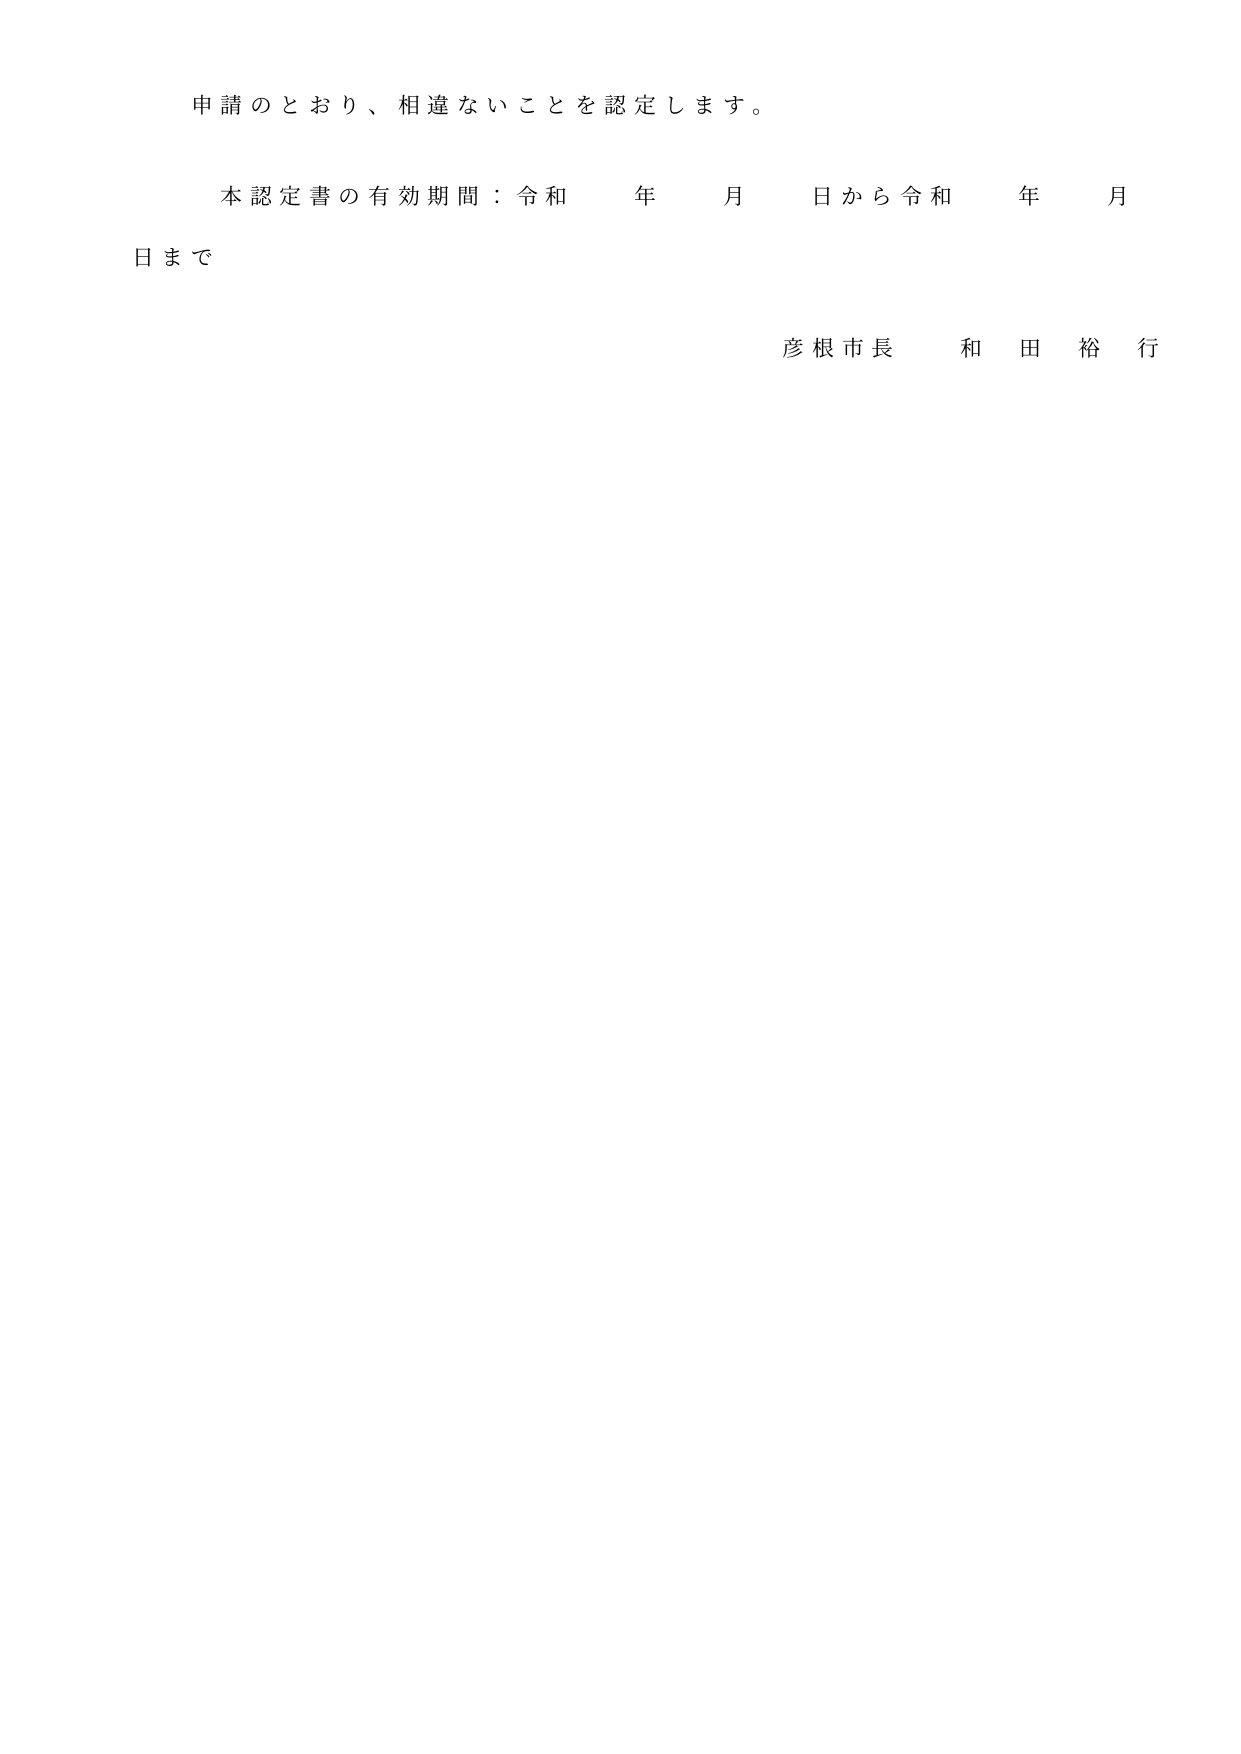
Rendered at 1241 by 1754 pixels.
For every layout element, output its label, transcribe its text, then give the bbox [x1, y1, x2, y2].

text 彦根市長 和 田 裕 行 [132, 316, 1167, 377]
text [132, 74, 1167, 134]
text 本認定書の有効期間：令和 年 月 日から令和 年 月 日まで [132, 164, 1167, 286]
